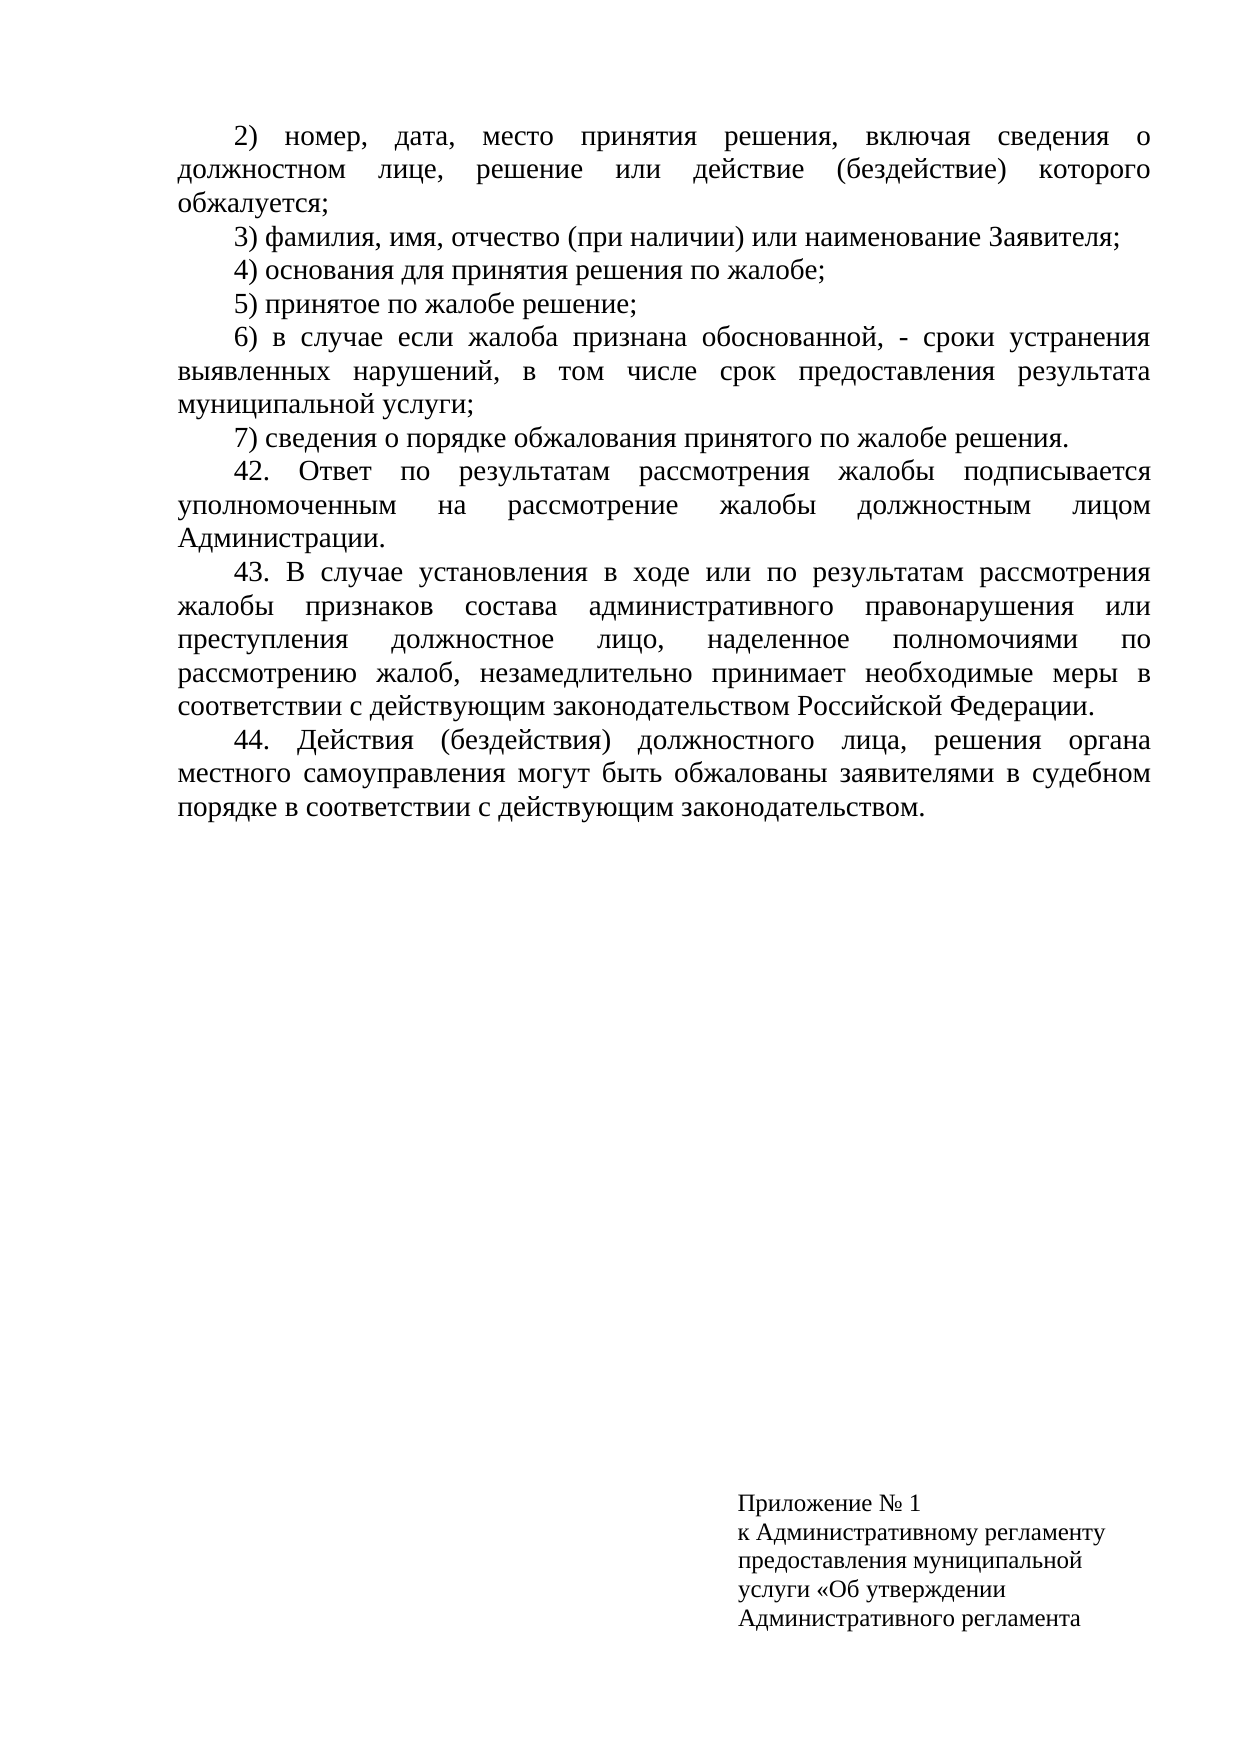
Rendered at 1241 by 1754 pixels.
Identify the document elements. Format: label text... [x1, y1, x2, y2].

text 42. Ответ по результатам рассмотрения жалобы подписывается уполномоченным на рассмотрение жалобы должностным лицом Администрации. [177, 453, 1152, 554]
text 5) принятое по жалобе решение; [177, 286, 1152, 319]
text 7) сведения о порядке обжалования принятого по жалобе решения. [177, 420, 1152, 453]
text 6) в случае если жалоба признана обоснованной, - сроки устранения выявленных нарушений, в том числе срок предоставления результата муниципальной услуги; [177, 319, 1152, 420]
text 2) номер, дата, место принятия решения, включая сведения о должностном лице, решение или действие (бездействие) которого обжалуется; [177, 118, 1152, 219]
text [738, 1546, 1152, 1632]
text 44. Действия (бездействия) должностного лица, решения органа местного самоуправления могут быть обжалованы заявителями в судебном порядке в соответствии с действующим законодательством. [177, 722, 1152, 822]
text Приложение № 1 [546, 1488, 1152, 1517]
text 4) основания для принятия решения по жалобе; [177, 252, 1152, 286]
text к Административному регламенту [546, 1517, 1152, 1546]
text 43. В случае установления в ходе или по результатам рассмотрения жалобы признаков состава административного правонарушения или преступления должностное лицо, наделенное полномочиями по рассмотрению жалоб, незамедлительно принимает необходимые меры в соответствии с действующим законодательством Российской Федерации. [177, 554, 1152, 722]
text 3) фамилия, имя, отчество (при наличии) или наименование Заявителя; [177, 219, 1152, 252]
